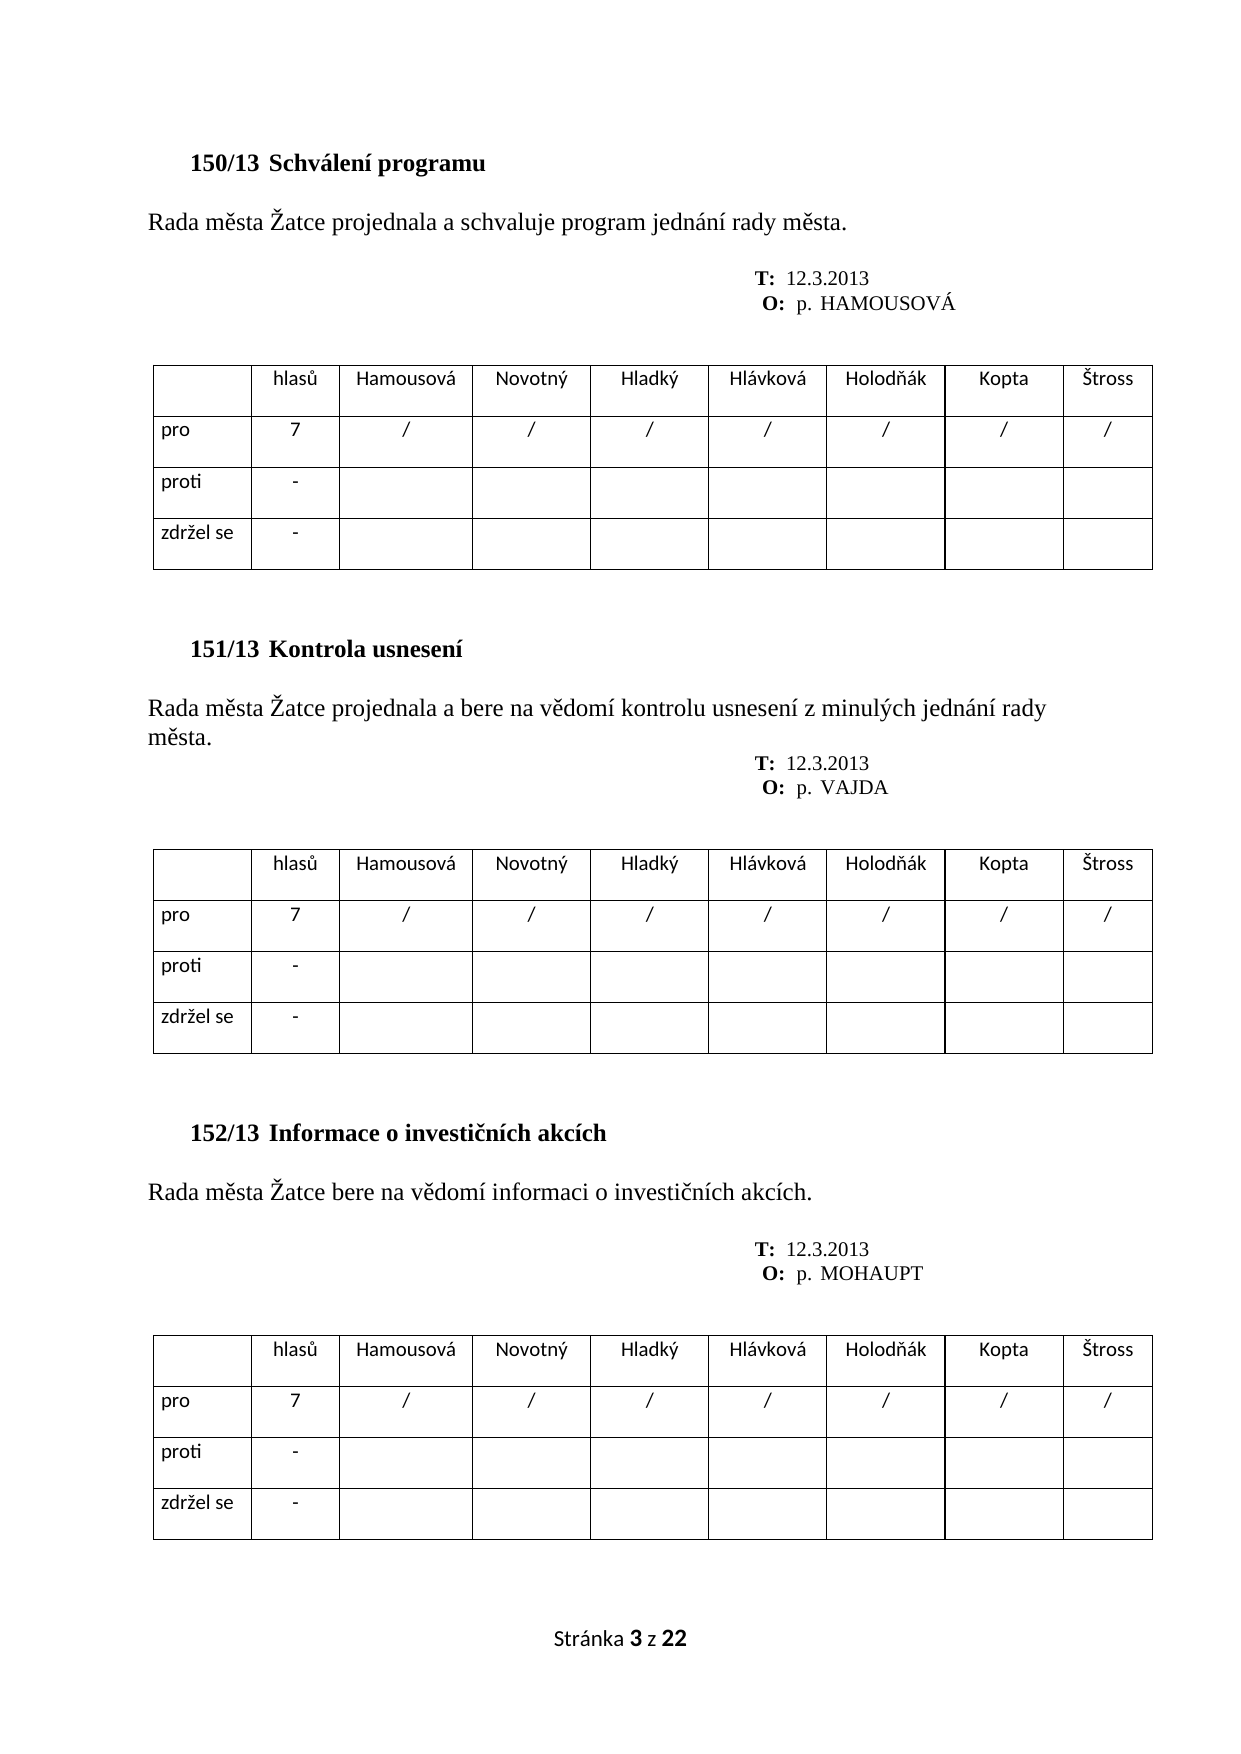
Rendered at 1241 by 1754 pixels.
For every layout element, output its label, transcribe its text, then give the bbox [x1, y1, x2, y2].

table_header [154, 366, 251, 416]
table_cell - [252, 1438, 339, 1488]
table_cell [473, 519, 590, 569]
table_cell pro [154, 1387, 251, 1437]
table_cell [1064, 952, 1152, 1002]
table_cell [709, 1438, 826, 1488]
table_cell [709, 1489, 826, 1539]
text T: 12.3.2013 [148, 751, 1093, 774]
table_cell [591, 952, 708, 1002]
table_cell [709, 468, 826, 518]
table_header hlasů [252, 850, 339, 900]
table_cell / [473, 1387, 590, 1437]
table_cell - [252, 468, 339, 518]
table_cell [340, 468, 472, 518]
table_header Holodňák [827, 1336, 944, 1386]
table_cell - [252, 1003, 339, 1053]
table_cell [709, 952, 826, 1002]
table_cell - [252, 1489, 339, 1539]
table_cell [1064, 519, 1152, 569]
table_header Štross [1064, 1336, 1152, 1386]
text T: 12.3.2013 [148, 1237, 1093, 1261]
table_cell [473, 468, 590, 518]
table_cell [473, 1489, 590, 1539]
table_cell [946, 1003, 1063, 1053]
table_header Hlávková [709, 850, 826, 900]
table_header Novotný [473, 366, 590, 416]
table_cell [591, 1438, 708, 1488]
table_cell [946, 952, 1063, 1002]
table_header Hlávková [709, 366, 826, 416]
table_cell [946, 1489, 1063, 1539]
table_header hlasů [252, 366, 339, 416]
table_cell [946, 519, 1063, 569]
table_header Novotný [473, 850, 590, 900]
table_cell [473, 1003, 590, 1053]
table_cell / [827, 417, 944, 467]
text O: p. VAJDA [148, 774, 1093, 799]
table_cell [340, 952, 472, 1002]
table_header [154, 850, 251, 900]
table_cell [473, 1438, 590, 1488]
table_cell [1064, 1003, 1152, 1053]
table_header Hladký [591, 366, 708, 416]
table_header Holodňák [827, 850, 944, 900]
table_header Hamousová [340, 1336, 472, 1386]
text Rada města Žatce projednala a bere na vědomí kontrolu usnesení z minulých jednání rady [148, 693, 1093, 722]
table_header Hamousová [340, 850, 472, 900]
table_cell [946, 1438, 1063, 1488]
table_header [154, 1336, 251, 1386]
table_cell / [591, 417, 708, 467]
table_cell 7 [252, 417, 339, 467]
table_cell / [827, 901, 944, 951]
table_cell [946, 468, 1063, 518]
table_cell / [827, 1387, 944, 1437]
table_cell 7 [252, 1387, 339, 1437]
table_cell / [473, 901, 590, 951]
table_header hlasů [252, 1336, 339, 1386]
table_cell zdržel se [154, 1489, 251, 1539]
table_header Hladký [591, 850, 708, 900]
table_cell / [946, 901, 1063, 951]
table_cell [1064, 1438, 1152, 1488]
table_cell [827, 1438, 944, 1488]
text O: p. MOHAUPT [148, 1261, 1093, 1285]
table_cell [473, 952, 590, 1002]
table_cell [340, 1489, 472, 1539]
text 150/13 Schválení programu [148, 148, 1093, 176]
table_cell pro [154, 417, 251, 467]
table_cell / [709, 901, 826, 951]
table_cell proti [154, 952, 251, 1002]
text Rada města Žatce projednala a schvaluje program jednání rady města. [148, 207, 1093, 236]
table_cell / [1064, 901, 1152, 951]
table_cell [1064, 468, 1152, 518]
table_header Holodňák [827, 366, 944, 416]
table_cell [591, 468, 708, 518]
text 151/13 Kontrola usnesení [148, 634, 1093, 662]
table_cell [827, 468, 944, 518]
table_cell [591, 1489, 708, 1539]
table_cell / [709, 417, 826, 467]
table_cell [1064, 1489, 1152, 1539]
table_header Novotný [473, 1336, 590, 1386]
text 152/13 Informace o investičních akcích [148, 1118, 1093, 1147]
table_cell [340, 1003, 472, 1053]
table_header Štross [1064, 850, 1152, 900]
table_cell proti [154, 468, 251, 518]
table_cell [340, 1438, 472, 1488]
table_cell [709, 1003, 826, 1053]
table_cell / [340, 901, 472, 951]
table_cell / [709, 1387, 826, 1437]
text O: p. HAMOUSOVÁ [148, 290, 1093, 314]
table_cell / [1064, 417, 1152, 467]
text města. [148, 722, 1093, 751]
table_cell [827, 519, 944, 569]
table_cell / [340, 1387, 472, 1437]
table_cell [709, 519, 826, 569]
table_cell / [1064, 1387, 1152, 1437]
table_cell / [591, 901, 708, 951]
table_header Hlávková [709, 1336, 826, 1386]
table_cell - [252, 519, 339, 569]
table_cell / [946, 417, 1063, 467]
table_cell [827, 952, 944, 1002]
table_header Štross [1064, 366, 1152, 416]
text T: 12.3.2013 [148, 266, 1093, 290]
table_cell / [591, 1387, 708, 1437]
table_header Kopta [946, 366, 1063, 416]
table_cell [827, 1489, 944, 1539]
table_cell proti [154, 1438, 251, 1488]
table_cell [827, 1003, 944, 1053]
table_cell [591, 1003, 708, 1053]
table_cell pro [154, 901, 251, 951]
table_cell zdržel se [154, 1003, 251, 1053]
table_header Kopta [946, 850, 1063, 900]
table_cell [340, 519, 472, 569]
table_cell zdržel se [154, 519, 251, 569]
table_cell / [473, 417, 590, 467]
table_header Hladký [591, 1336, 708, 1386]
text Rada města Žatce bere na vědomí informaci o investičních akcích. [148, 1177, 1093, 1206]
table_cell [591, 519, 708, 569]
table_header Kopta [946, 1336, 1063, 1386]
table_cell / [340, 417, 472, 467]
table_cell 7 [252, 901, 339, 951]
table_header Hamousová [340, 366, 472, 416]
table_cell - [252, 952, 339, 1002]
table_cell / [946, 1387, 1063, 1437]
